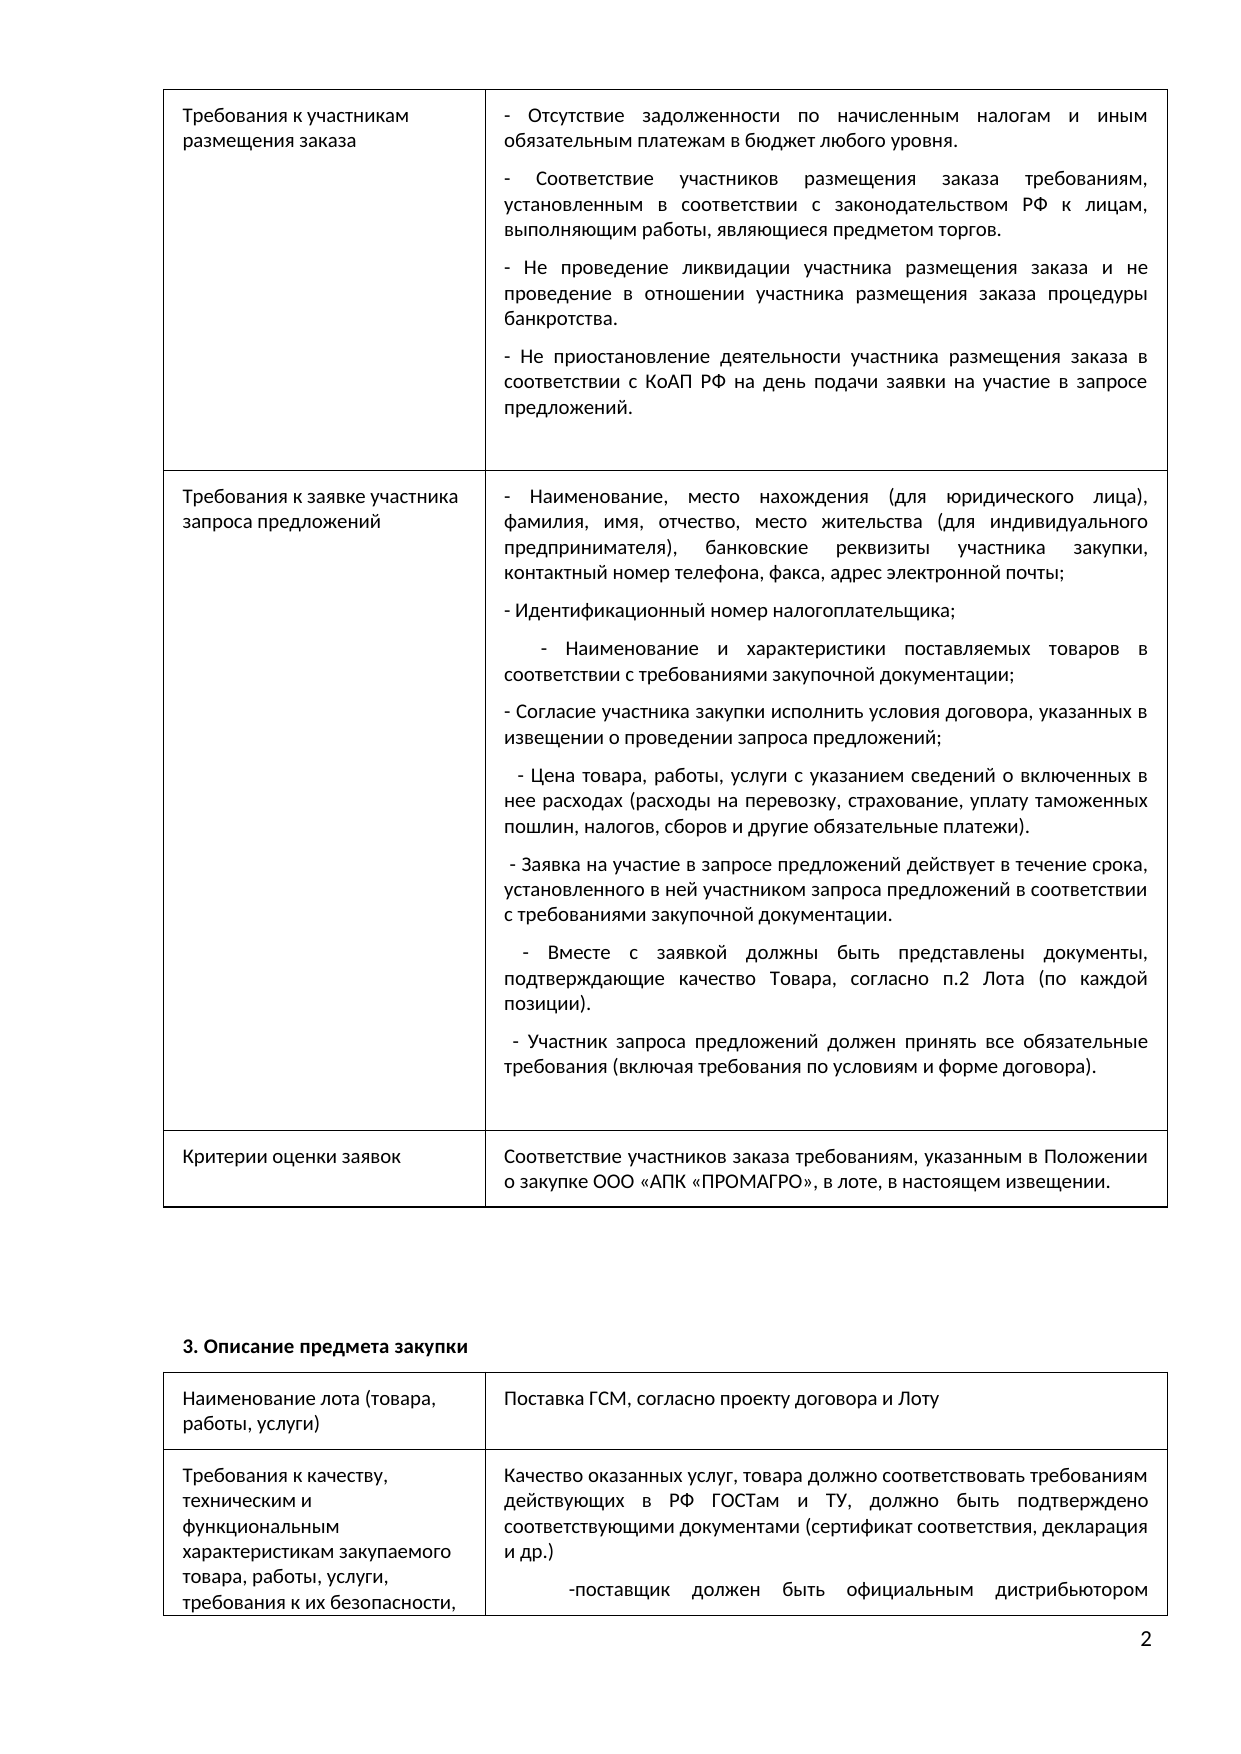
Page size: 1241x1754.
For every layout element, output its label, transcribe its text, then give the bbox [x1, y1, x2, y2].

table_cell 3. Описание предмета закупки [164, 1208, 1167, 1372]
table_cell - Наименование, место нахождения (для юридического лица), фамилия, имя, отчество, место жительства (для индивидуального предпринимателя), банковские реквизиты участника закупки, контактный номер телефона, факса, адрес электронной почты; - Идентификационный номер налогоплательщика; - Наименование и характеристики поставляемых товаров в соответствии с требованиями закупочной документации; - Согласие участника закупки исполнить условия договора, указанных в извещении о проведении запроса предложений; - Цена товара, работы, услуги с указанием сведений о включенных в нее расходах (расходы на перевозку, страхование, уплату таможенных пошлин, налогов, сборов и другие обязательные платежи). - Заявка на участие в запросе предложений действует в течение срока, установленного в ней участником запроса предложений в соответствии с требованиями закупочной документации. - Вместе с заявкой должны быть представлены документы, подтверждающие качество Товара, согласно п.2 Лота (по каждой позиции). - Участник запроса предложений должен принять все обязательные требования (включая требования по условиям и форме договора). [486, 471, 1167, 1129]
table_cell Требования к участникам размещения заказа [164, 90, 485, 470]
table_cell Критерии оценки заявок [164, 1131, 485, 1206]
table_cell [164, 1450, 485, 1614]
table_cell Требования к заявке участника запроса предложений [164, 471, 485, 1129]
table_cell Наименование лота (товара, работы, услуги) [164, 1373, 485, 1448]
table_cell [486, 1450, 1167, 1614]
table_cell Поставка ГСМ, согласно проекту договора и Лоту [486, 1373, 1167, 1448]
table_cell - Отсутствие задолженности по начисленным налогам и иным обязательным платежам в бюджет любого уровня. - Соответствие участников размещения заказа требованиям, установленным в соответствии с законодательством РФ к лицам, выполняющим работы, являющиеся предметом торгов. - Не проведение ликвидации участника размещения заказа и не проведение в отношении участника размещения заказа процедуры банкротства. - Не приостановление деятельности участника размещения заказа в соответствии с КоАП РФ на день подачи заявки на участие в запросе предложений. [486, 90, 1167, 470]
table_cell Соответствие участников заказа требованиям, указанным в Положении о закупке ООО «АПК «ПРОМАГРО», в лоте, в настоящем извещении. [486, 1131, 1167, 1206]
